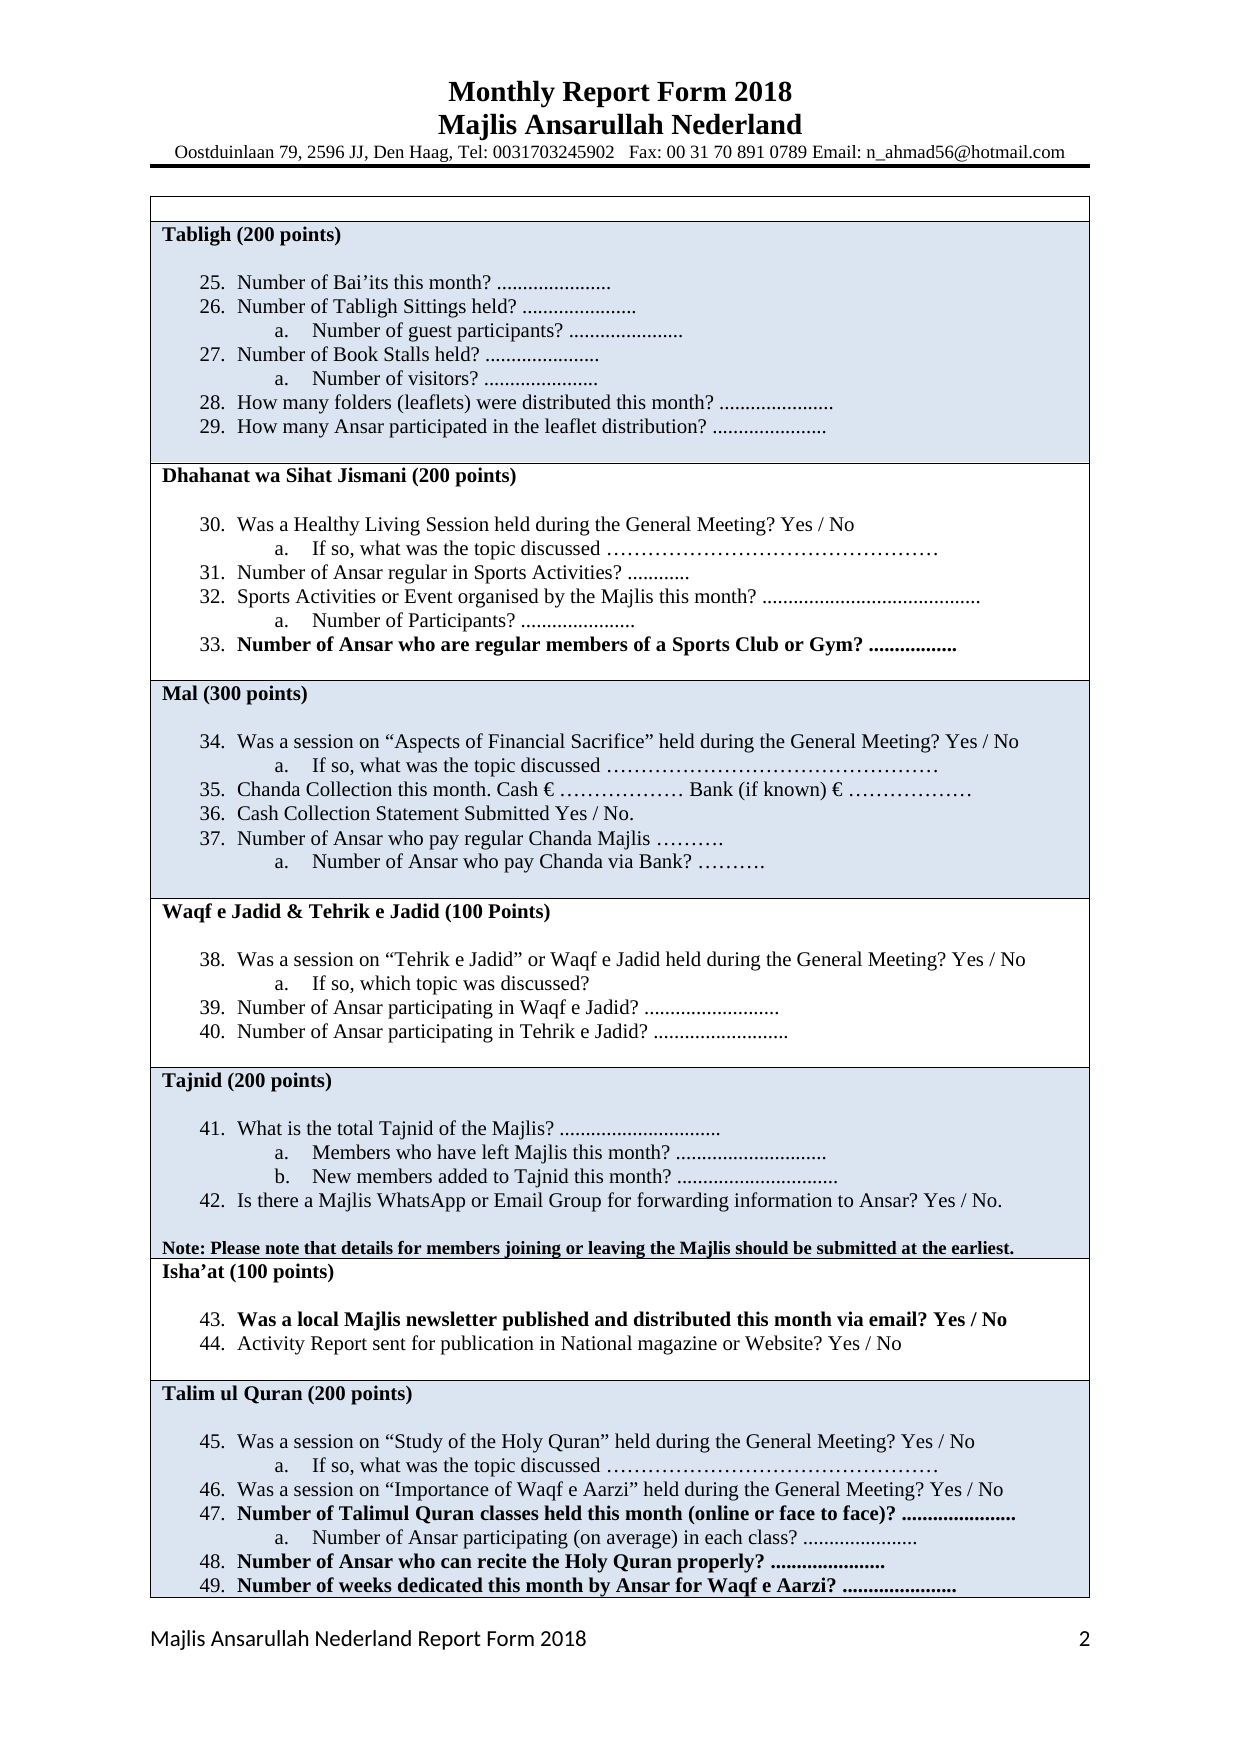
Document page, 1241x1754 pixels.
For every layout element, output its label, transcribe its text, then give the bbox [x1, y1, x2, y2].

table_cell Tajnid (200 points) What is the total Tajnid of the Majlis? ............................... Members who have left Majlis this month? ............................. New members added to Tajnid this month? ............................... Is there a Majlis WhatsApp or Email Group for forwarding information to Ansar? Yes / No. Note: Please note that details for members joining or leaving the Majlis should be submitted at the earliest. [151, 1068, 1089, 1258]
table_cell Tabligh (200 points) Number of Bai’its this month? ...................... Number of Tabligh Sittings held? ...................... Number of guest participants? ...................... Number of Book Stalls held? ...................... Number of visitors? ...................... How many folders (leaflets) were distributed this month? ...................... How many Ansar participated in the leaflet distribution? ...................... [151, 222, 1089, 462]
table_cell Dhahanat wa Sihat Jismani (200 points) Was a Healthy Living Session held during the General Meeting? Yes / No If so, what was the topic discussed ………………………………………… Number of Ansar regular in Sports Activities? ............ Sports Activities or Event organised by the Majlis this month? .......................................... Number of Participants? ...................... Number of Ansar who are regular members of a Sports Club or Gym? ................. [151, 464, 1089, 680]
table_cell Waqf e Jadid & Tehrik e Jadid (100 Points) Was a session on “Tehrik e Jadid” or Waqf e Jadid held during the General Meeting? Yes / No If so, which topic was discussed? Number of Ansar participating in Waqf e Jadid? .......................... Number of Ansar participating in Tehrik e Jadid? .......................... [151, 899, 1089, 1067]
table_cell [151, 1381, 1089, 1597]
table_cell Mal (300 points) Was a session on “Aspects of Financial Sacrifice” held during the General Meeting? Yes / No If so, what was the topic discussed ………………………………………… Chanda Collection this month. Cash € ……………… Bank (if known) € ……………… Cash Collection Statement Submitted Yes / No. Number of Ansar who pay regular Chanda Majlis ………. Number of Ansar who pay Chanda via Bank? ………. [151, 681, 1089, 898]
table_cell Isha’at (100 points) Was a local Majlis newsletter published and distributed this month via email? Yes / No Activity Report sent for publication in National magazine or Website? Yes / No [151, 1259, 1089, 1379]
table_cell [151, 197, 1089, 221]
